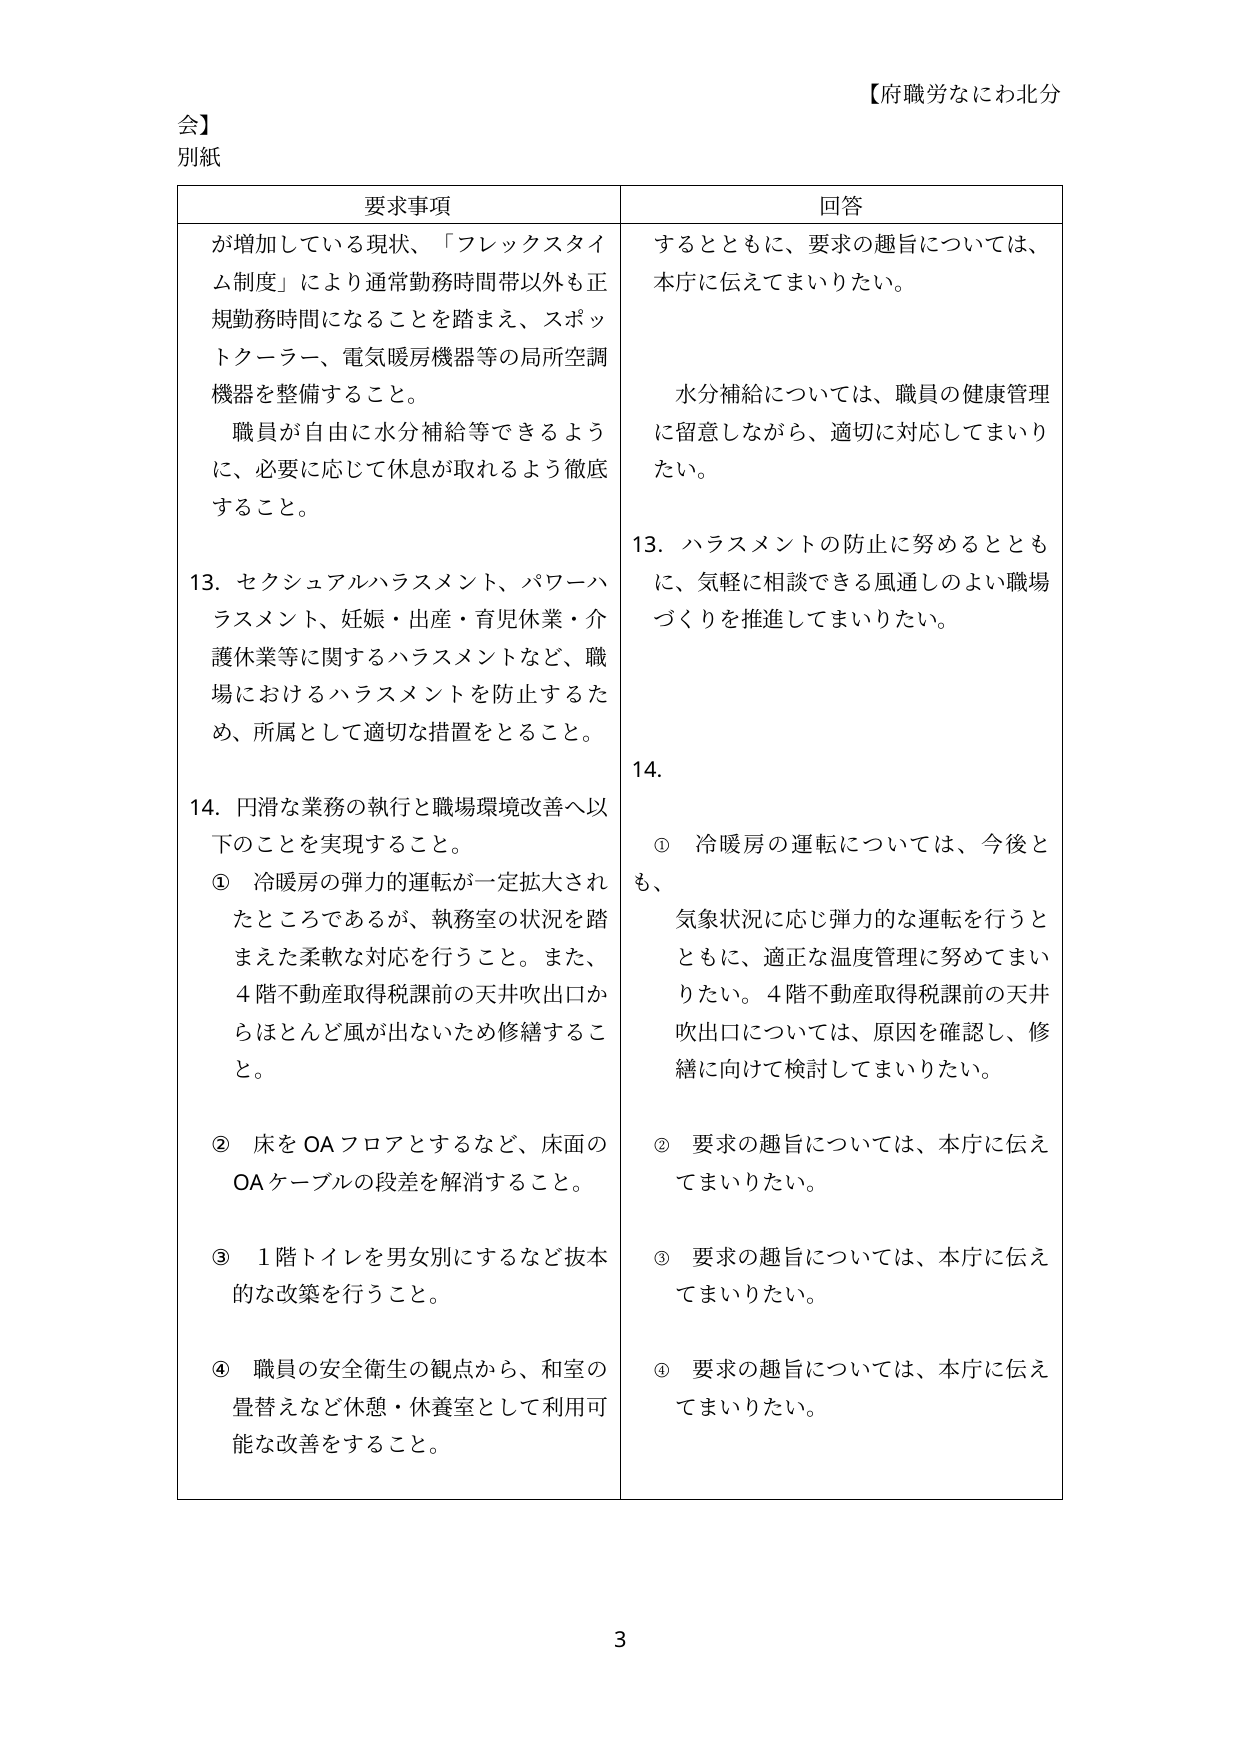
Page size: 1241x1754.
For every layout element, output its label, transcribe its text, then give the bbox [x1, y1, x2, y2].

table_header 要求事項 [178, 186, 620, 223]
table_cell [621, 224, 1062, 1499]
table_header 回答 [621, 186, 1062, 223]
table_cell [178, 224, 620, 1499]
